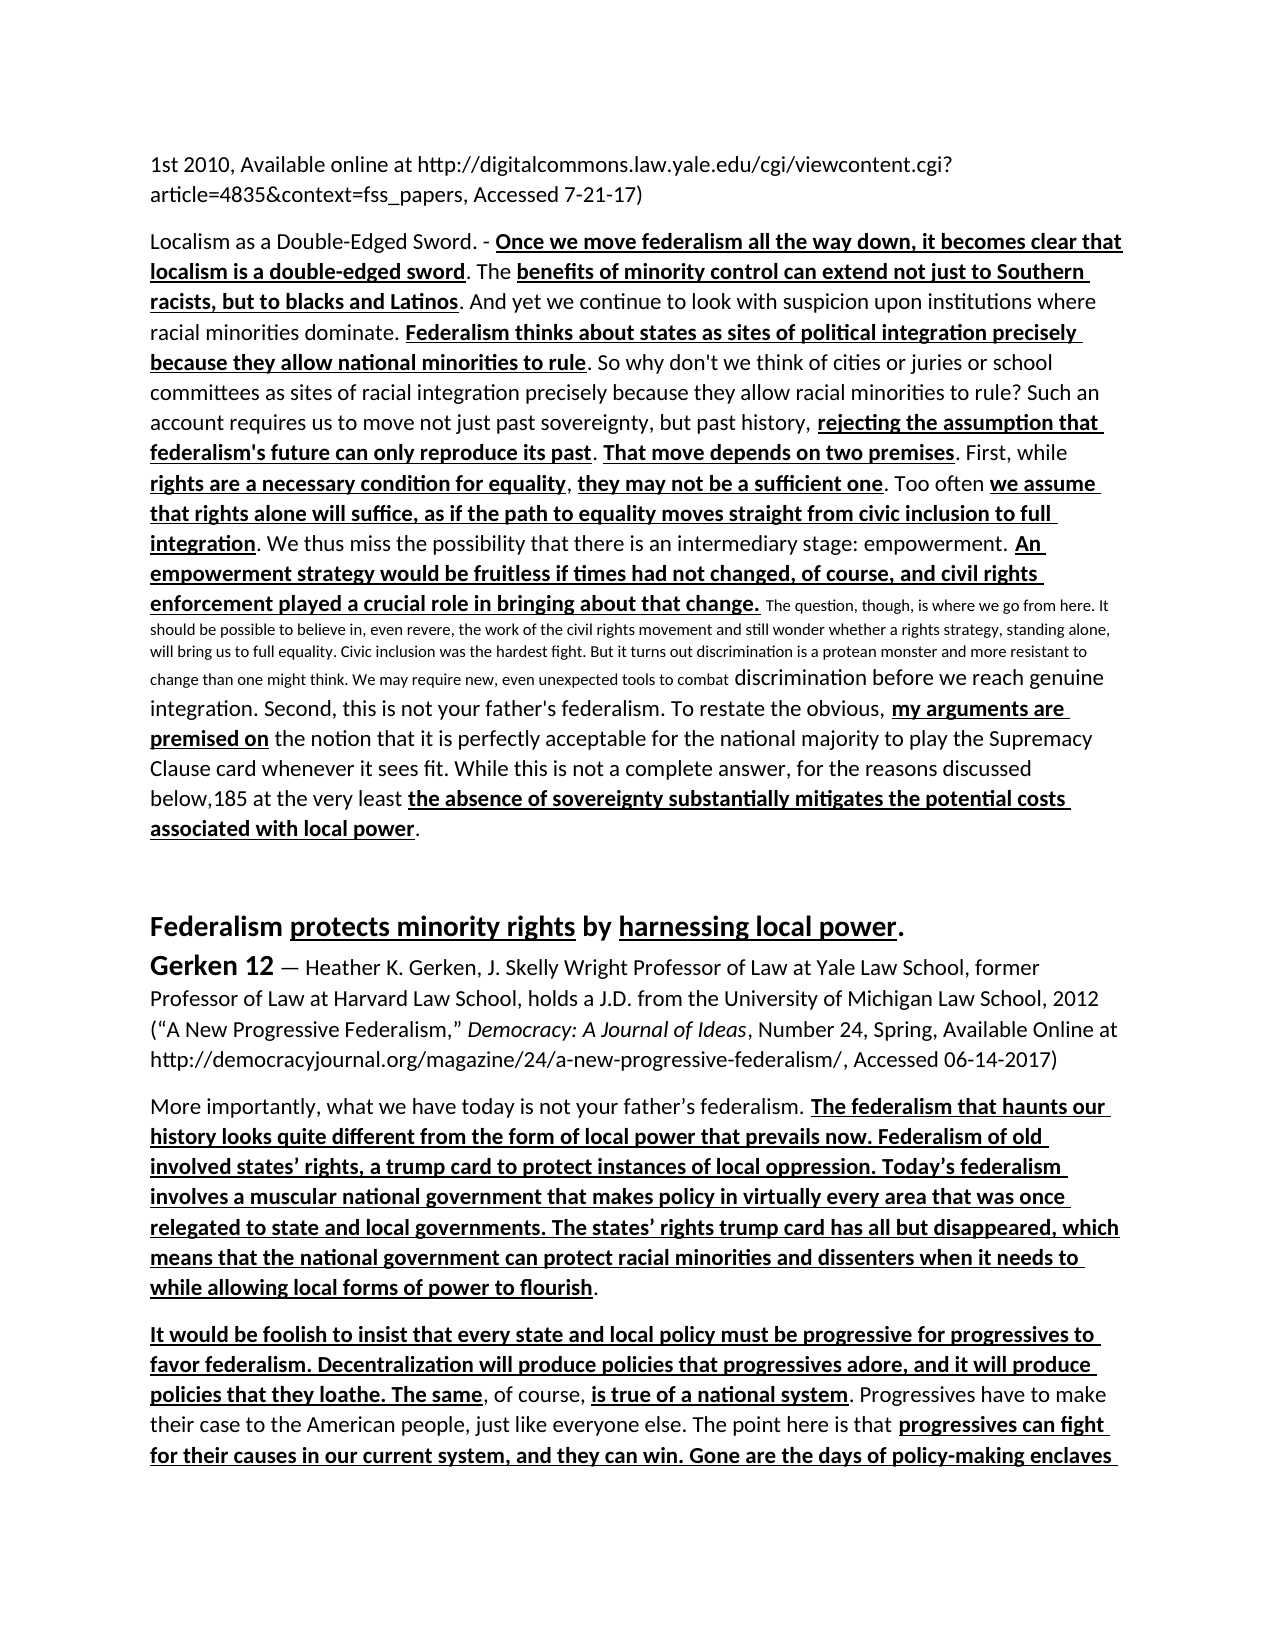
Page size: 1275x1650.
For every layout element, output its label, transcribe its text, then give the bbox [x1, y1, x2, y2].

text More importantly, what we have today is not your father’s federalism. The federalism that haunts our history looks quite different from the form of local power that prevails now. Federalism of old involved states’ rights, a trump card to protect instances of local oppression. Today’s federalism involves a muscular national government that makes policy in virtually every area that was once relegated to state and local governments. The states’ rights trump card has all but disappeared, which means that the national government can protect racial minorities and dissenters when it needs to while allowing local forms of power to flourish. [150, 1092, 1125, 1301]
subtitle Federalism protects minority rights by harnessing local power. [150, 908, 1125, 944]
text Localism as a Double-Edged Sword. - Once we move federalism all the way down, it becomes clear that localism is a double-edged sword. The benefits of minority control can extend not just to Southern racists, but to blacks and Latinos. And yet we continue to look with suspicion upon institutions where racial minorities dominate. Federalism thinks about states as sites of political integration precisely because they allow national minorities to rule. So why don't we think of cities or juries or school committees as sites of racial integration precisely because they allow racial minorities to rule? Such an account requires us to move not just past sovereignty, but past history, rejecting the assumption that federalism's future can only reproduce its past. That move depends on two premises. First, while rights are a necessary condition for equality, they may not be a sufficient one. Too often we assume that rights alone will suffice, as if the path to equality moves straight from civic inclusion to full integration. We thus miss the possibility that there is an intermediary stage: empowerment. An empowerment strategy would be fruitless if times had not changed, of course, and civil rights enforcement played a crucial role in bringing about that change. The question, though, is where we go from here. It should be possible to believe in, even revere, the work of the civil rights movement and still wonder whether a rights strategy, standing alone, will bring us to full equality. Civic inclusion was the hardest fight. But it turns out discrimination is a protean monster and more resistant to change than one might think. We may require new, even unexpected tools to combat discrimination before we reach genuine integration. Second, this is not your father's federalism. To restate the obvious, my arguments are premised on the notion that it is perfectly acceptable for the national majority to play the Supremacy Clause card whenever it sees fit. While this is not a complete answer, for the reasons discussed below,185 at the very least the absence of sovereignty substantially mitigates the potential costs associated with local power. [150, 227, 1125, 843]
text Gerken 12 — Heather K. Gerken, J. Skelly Wright Professor of Law at Yale Law School, former Professor of Law at Harvard Law School, holds a J.D. from the University of Michigan Law School, 2012 (“A New Progressive Federalism,” Democracy: A Journal of Ideas, Number 24, Spring, Available Online at http://democracyjournal.org/magazine/24/a-new-progressive-federalism/, Accessed 06-14-2017) [150, 947, 1125, 1073]
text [150, 150, 1125, 208]
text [150, 1320, 1125, 1469]
